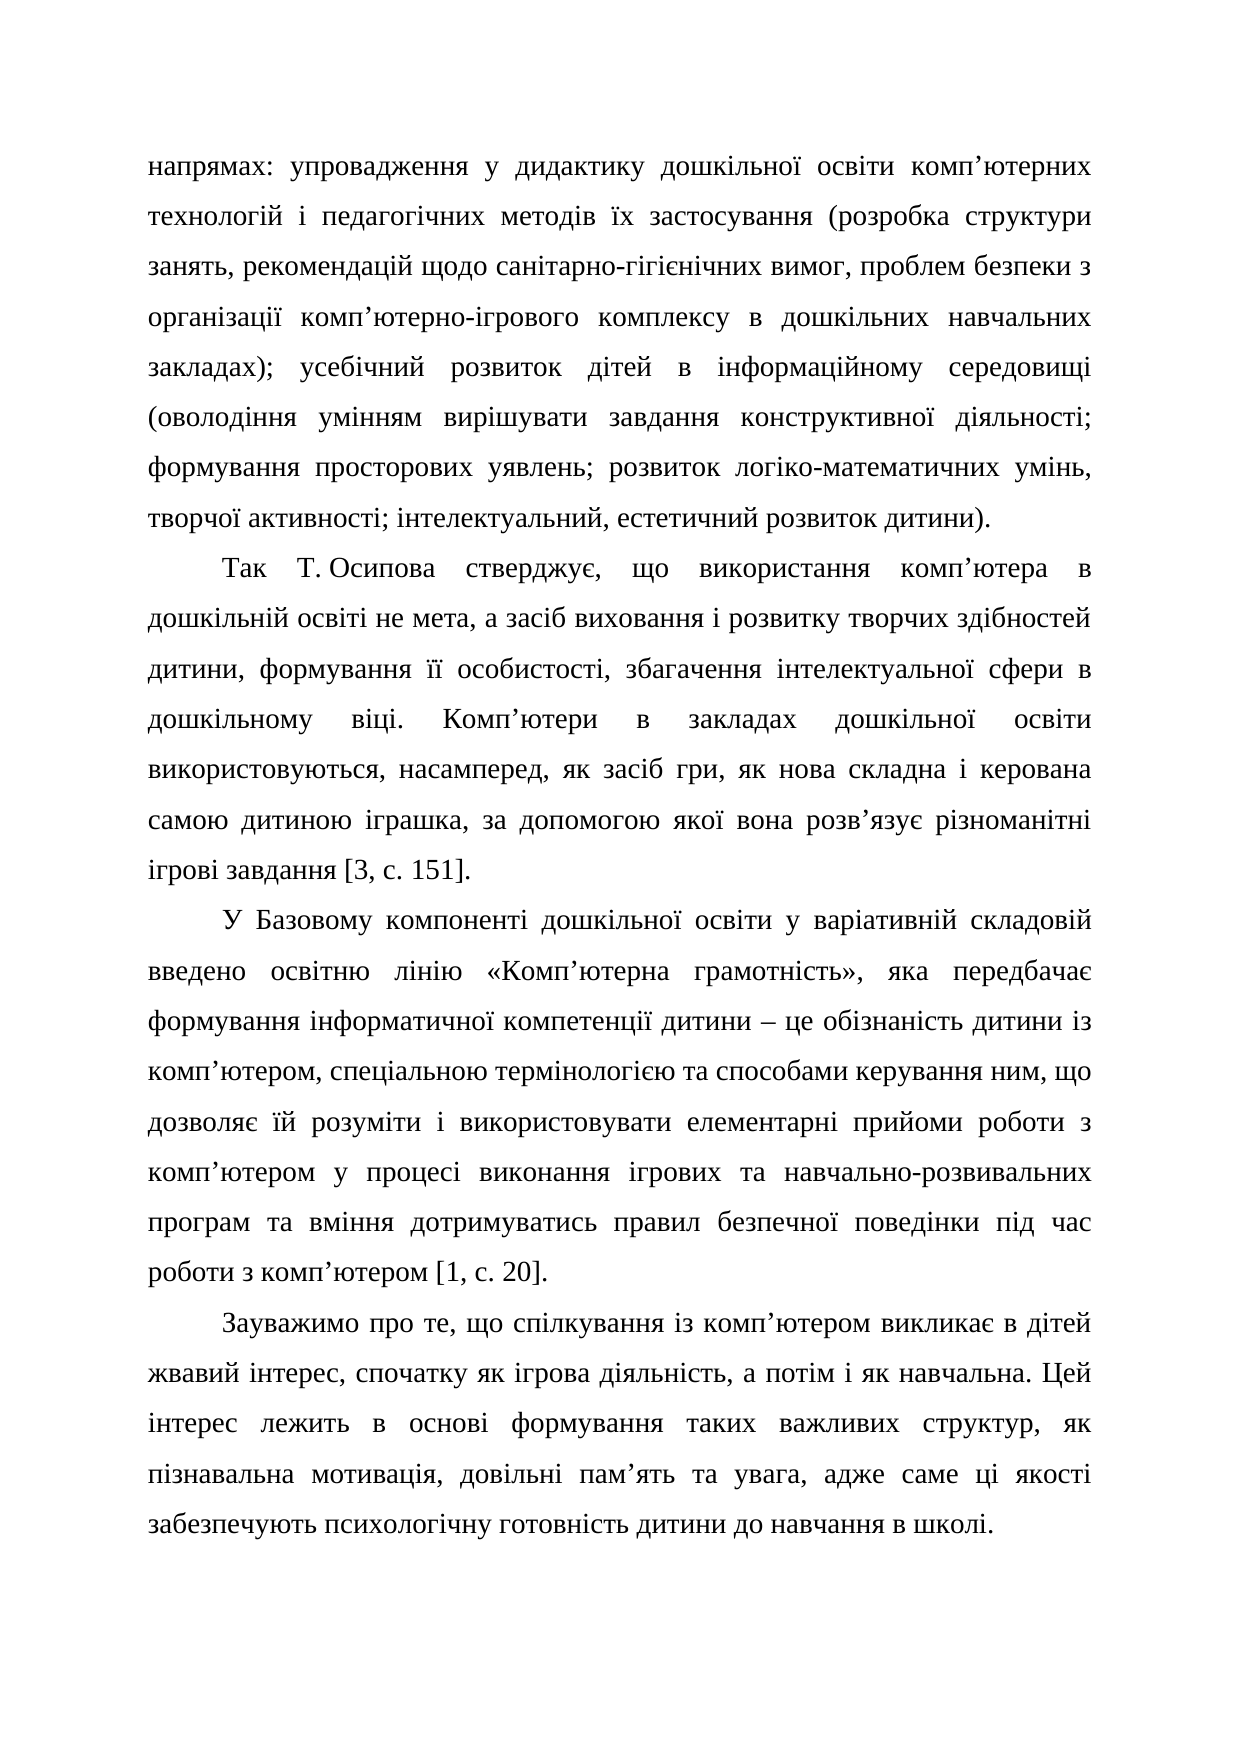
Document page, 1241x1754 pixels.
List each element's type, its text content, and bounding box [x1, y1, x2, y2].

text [148, 148, 1092, 533]
text Так Т. Осипова стверджує, що використання комп’ютера в дошкільній освіті не мета, а засіб виховання і розвитку творчих здібностей дитини, формування її особистості, збагачення інтелектуальної сфери в дошкільному віці. Комп’ютери в закладах дошкільної освіти використовуються, насамперед, як засіб гри, як нова складна і керована самою дитиною іграшка, за допомогою якої вона розв’язує різноманітні ігрові завдання [3, с. 151]. [148, 550, 1092, 886]
text Зауважимо про те, що спілкування із комп’ютером викликає в дітей жвавий інтерес, спочатку як ігрова діяльність, а потім і як навчальна. Цей інтерес лежить в основі формування таких важливих структур, як пізнавальна мотивація, довільні пам’ять та увага, адже саме ці якості забезпечують психологічну готовність дитини до навчання в школі. [148, 1305, 1092, 1540]
text У Базовому компоненті дошкільної освіти у варіативній складовій введено освітню лінію «Комп’ютерна грамотність», яка передбачає формування інформатичної компетенції дитини – це обізнаність дитини із комп’ютером, спеціальною термінологією та способами керування ним, що дозволяє їй розуміти і використовувати елементарні прийоми роботи з комп’ютером у процесі виконання ігрових та навчально-розвивальних програм та вміння дотримуватись правил безпечної поведінки під час роботи з комп’ютером [1, с. 20]. [148, 902, 1092, 1288]
